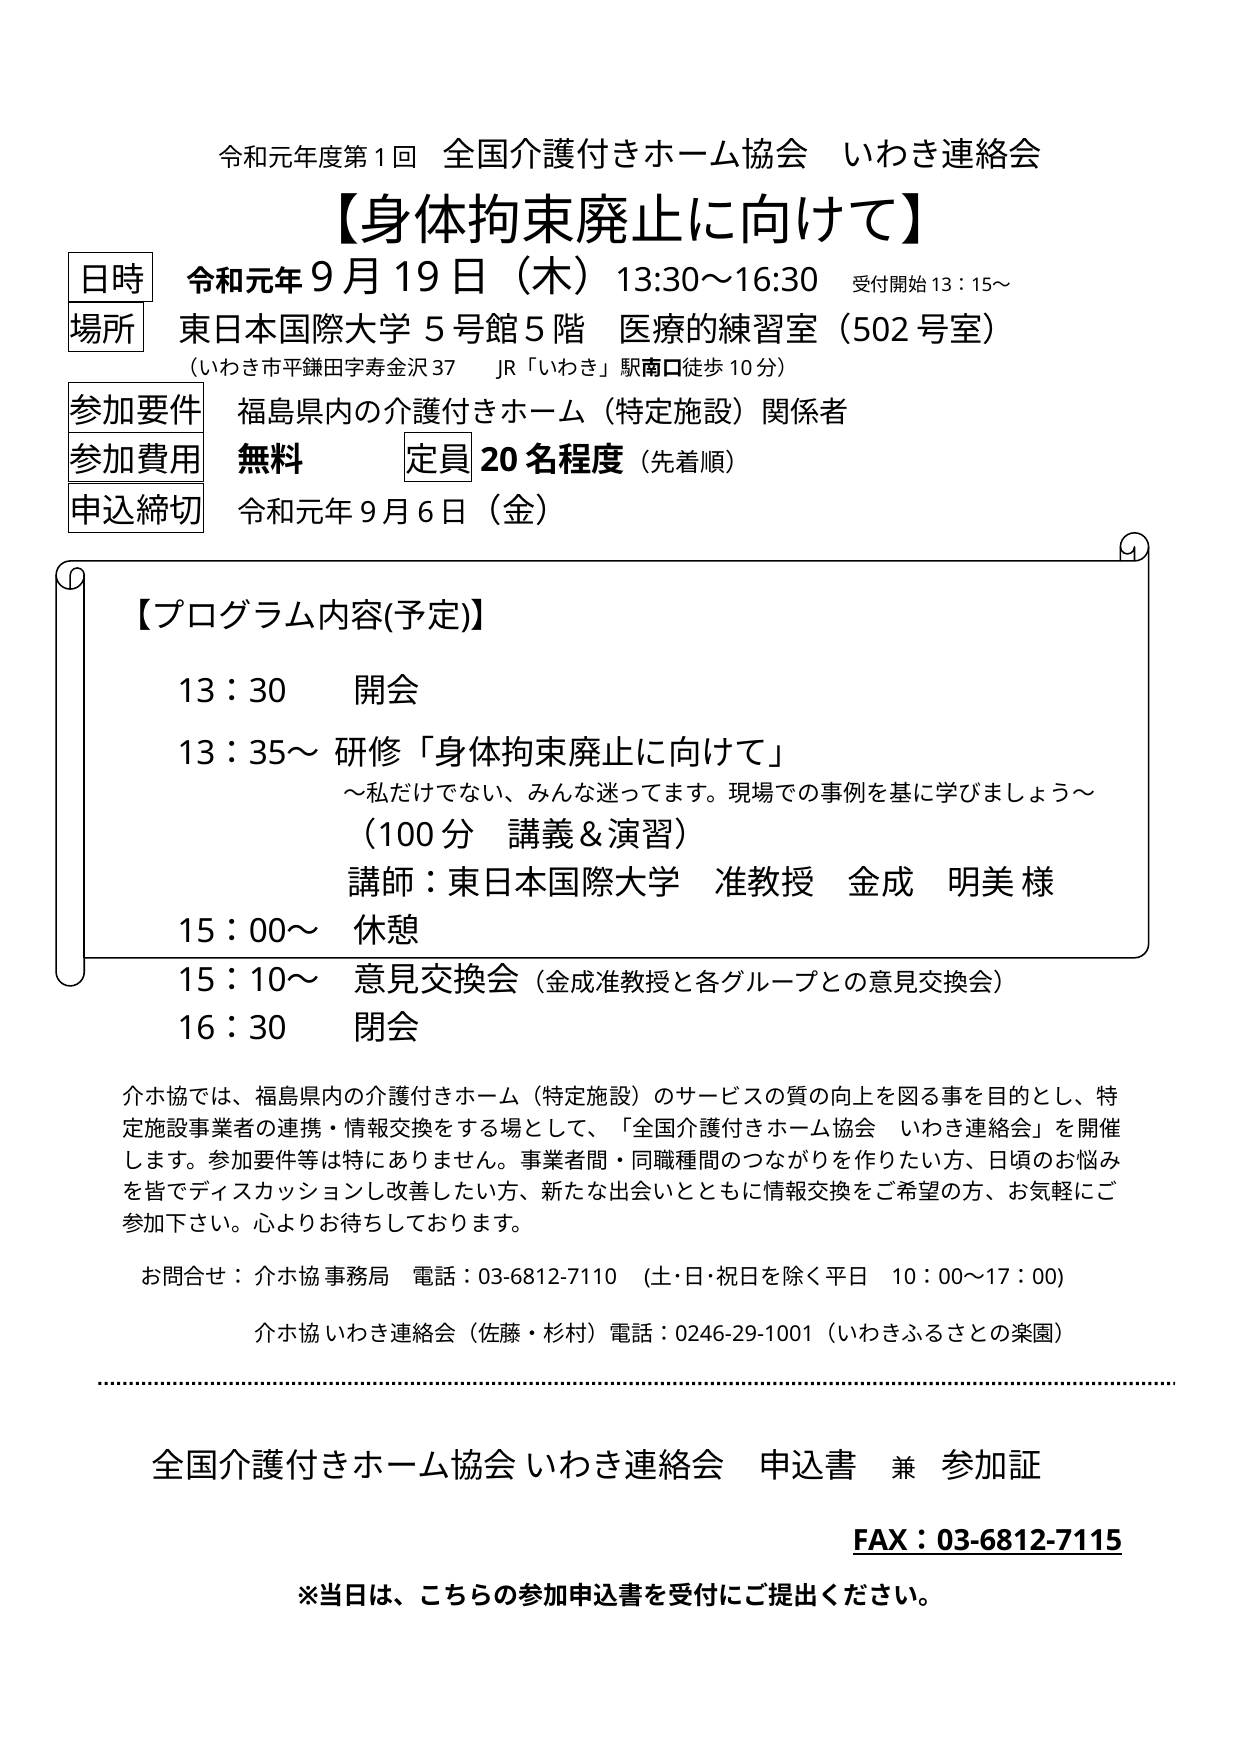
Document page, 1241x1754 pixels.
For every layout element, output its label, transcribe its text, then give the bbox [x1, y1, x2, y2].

text 【プログラム内容(予定)】 [118, 576, 1122, 651]
text 介ホ協では、福島県内の介護付きホーム（特定施設）のサービスの質の向上を図る事を目的とし、特定施設事業者の連携・情報交換をする場として、「全国介護付きホーム協会 いわき連絡会」を開催します。参加要件等は特にありません。事業者間・同職種間のつながりを作りたい方、日頃のお悩みを皆でディスカッションし改善したい方、新たな出会いとともに情報交換をご希望の方、お気軽にご参加下さい。心よりお待ちしております。 [122, 1079, 1122, 1238]
text 13：30 開会 [118, 651, 1122, 726]
text 介ホ協 いわき連絡会（佐藤・杉村）電話：0246-29-1001（いわきふるさとの楽園） [118, 1313, 1122, 1350]
text ～私だけでない、みんな迷ってます。現場での事例を基に学びましょう～ [118, 774, 1122, 808]
text 講師：東日本国際大学 准教授 金成 明美 様 [122, 856, 1122, 904]
text お問合せ： 介ホ協 事務局 電話：03-6812-7110 (土･日･祝日を除く平日 10：00～17：00) [118, 1256, 1122, 1294]
text 16：30 閉会 [118, 1001, 1122, 1049]
text 全国介護付きホーム協会 いわき連絡会 申込書 兼 参加証 [118, 1425, 1122, 1500]
text 15：10～ 意見交換会（金成准教授と各グループとの意見交換会） [118, 959, 1122, 1001]
text ※当日は、こちらの参加申込書を受付にご提出ください。 [118, 1575, 1122, 1613]
text （100分 講義＆演習） [118, 808, 1122, 856]
text FAX：03-6812-7115 [118, 1500, 1122, 1575]
text 13：35～ 研修「身体拘束廃止に向けて」 [118, 726, 1122, 774]
text 15：00～ 休憩 [118, 904, 1122, 953]
